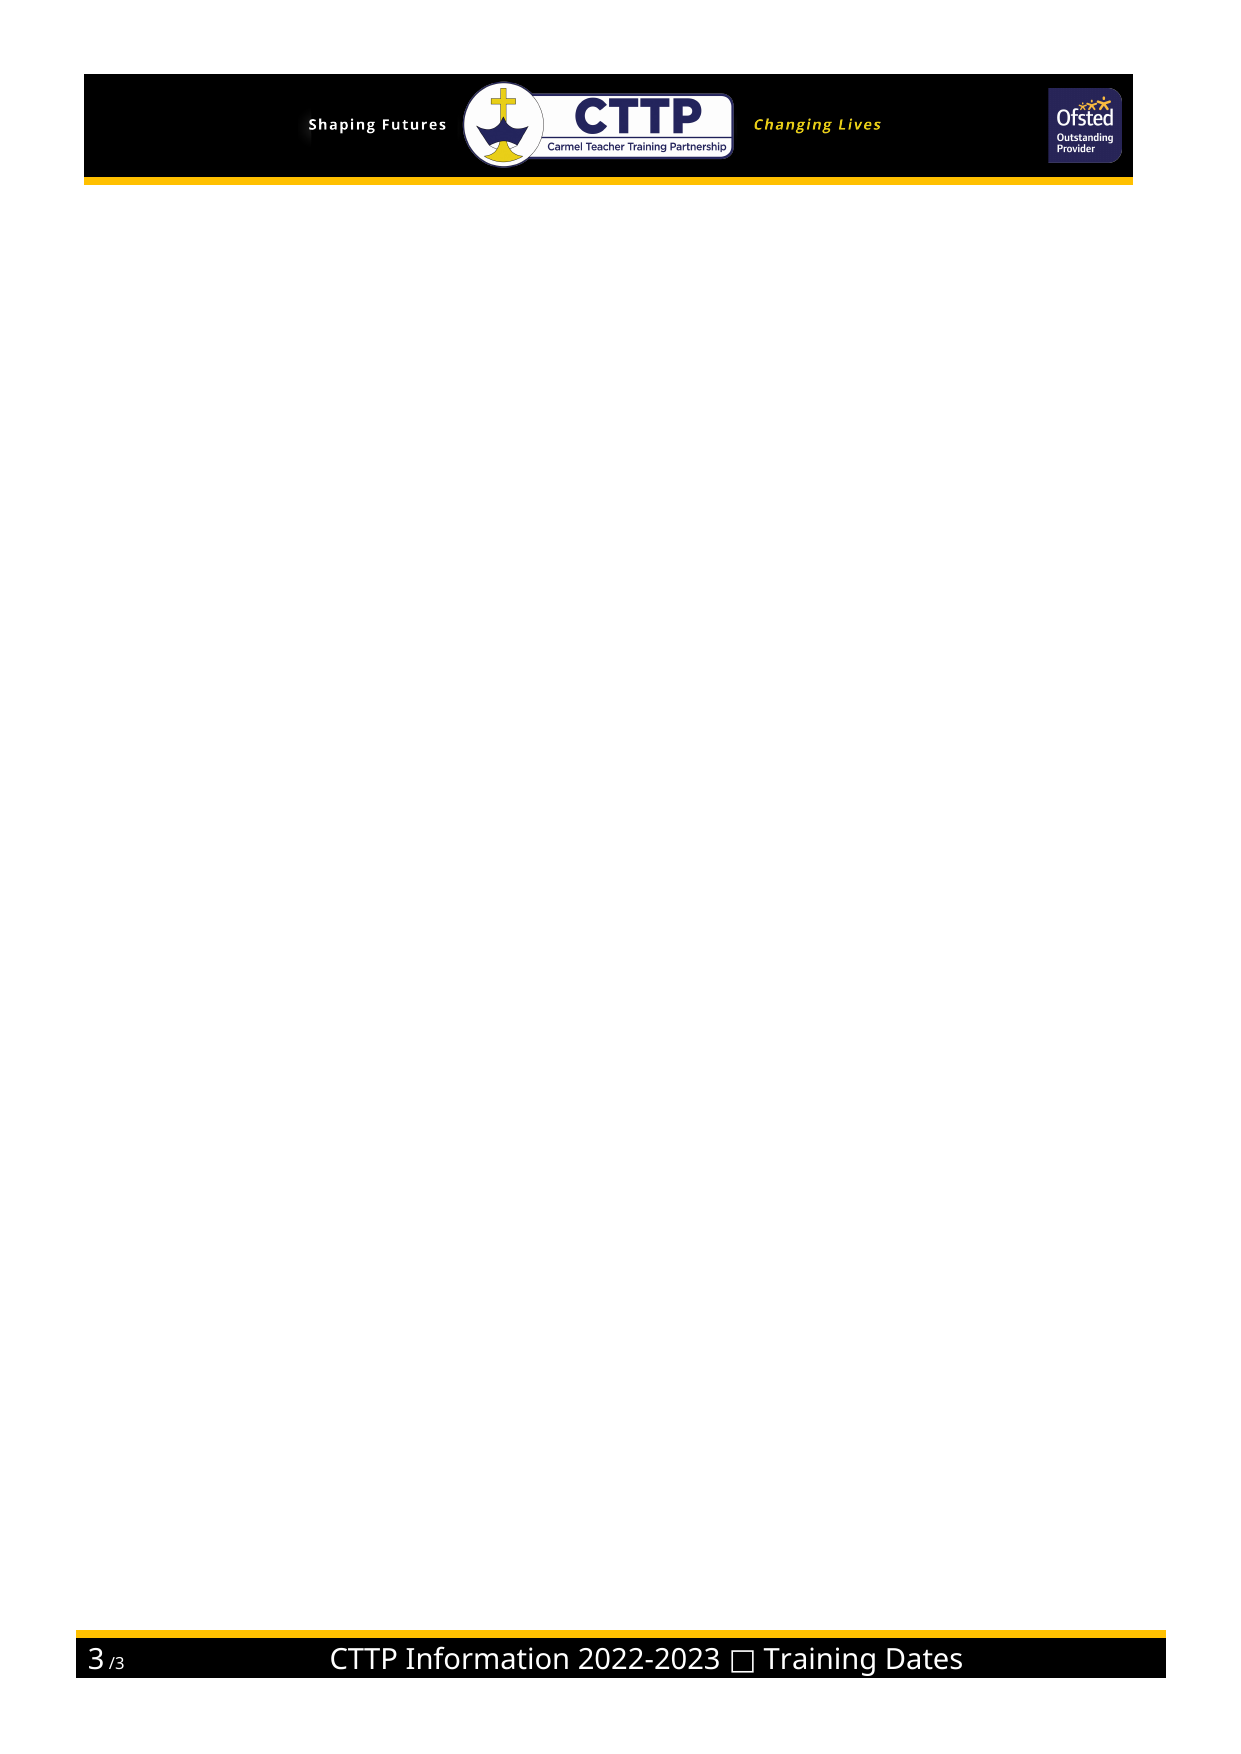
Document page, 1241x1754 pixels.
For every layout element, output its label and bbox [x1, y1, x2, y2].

picture [297, 73, 904, 177]
picture [1048, 88, 1122, 163]
